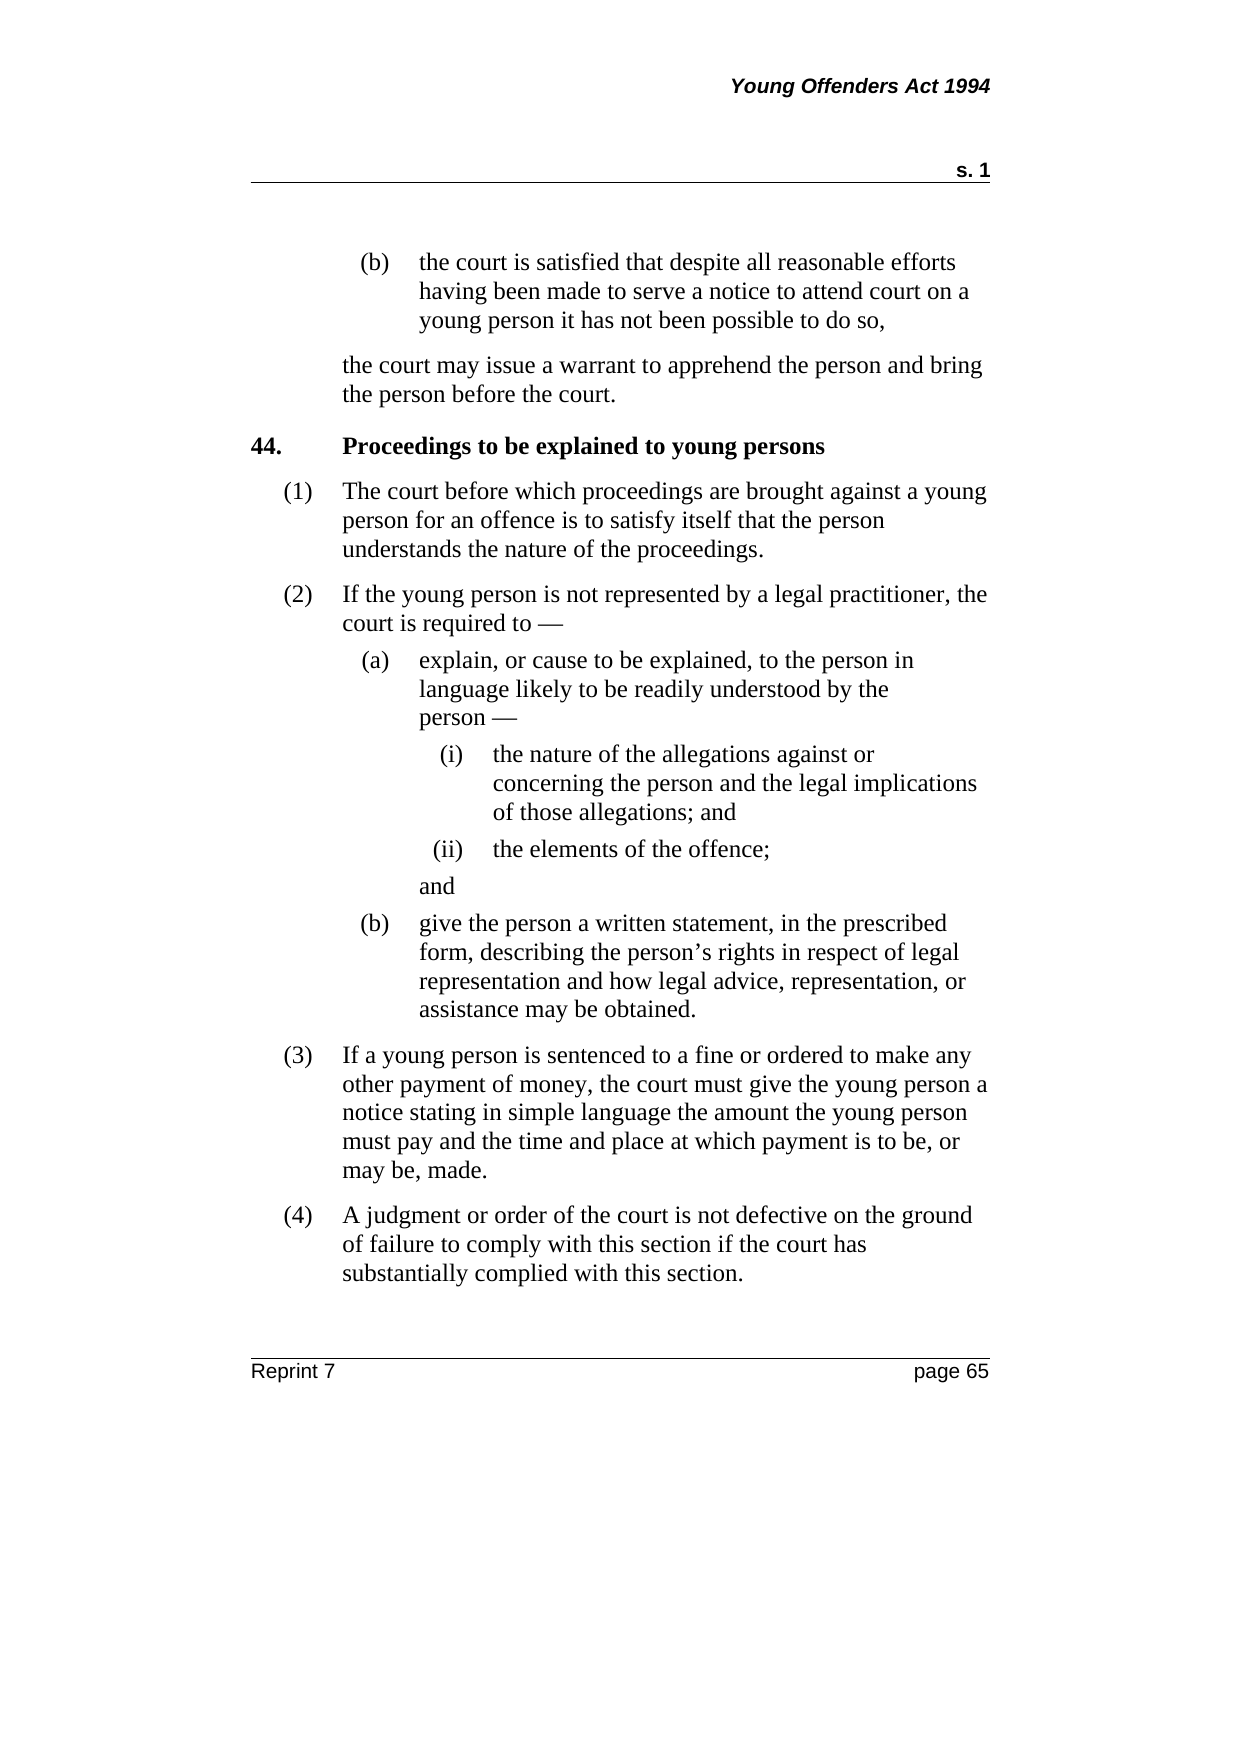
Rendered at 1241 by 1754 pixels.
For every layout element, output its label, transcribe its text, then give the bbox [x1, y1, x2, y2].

text (2) If the young person is not represented by a legal practitioner, the court is required to — [251, 579, 990, 637]
text (b) give the person a written statement, in the prescribed form, describing the person’s rights in respect of legal representation and how legal advice, representation, or assistance may be obtained. [251, 908, 990, 1023]
text the court may issue a warrant to apprehend the person and bring the person before the court. [251, 350, 990, 408]
text (a) explain, or cause to be explained, to the person in language likely to be readily understood by the person — [251, 645, 990, 731]
text (1) The court before which proceedings are brought against a young person for an offence is to satisfy itself that the person understands the nature of the proceedings. [251, 476, 990, 562]
subtitle 44. Proceedings to be explained to young persons [251, 431, 990, 459]
text (3) If a young person is sentenced to a fine or ordered to make any other payment of money, the court must give the young person a notice stating in simple language the amount the young person must pay and the time and place at which payment is to be, or may be, made. [251, 1040, 990, 1184]
text and [251, 871, 990, 900]
text (4) A judgment or order of the court is not defective on the ground of failure to comply with this section if the court has substantially complied with this section. [251, 1200, 990, 1287]
text (b) the court is satisfied that despite all reasonable efforts having been made to serve a notice to attend court on a young person it has not been possible to do so, [251, 247, 990, 334]
text (ii) the elements of the offence; [251, 834, 990, 863]
text (i) the nature of the allegations against or concerning the person and the legal implications of those allegations; and [251, 739, 990, 826]
